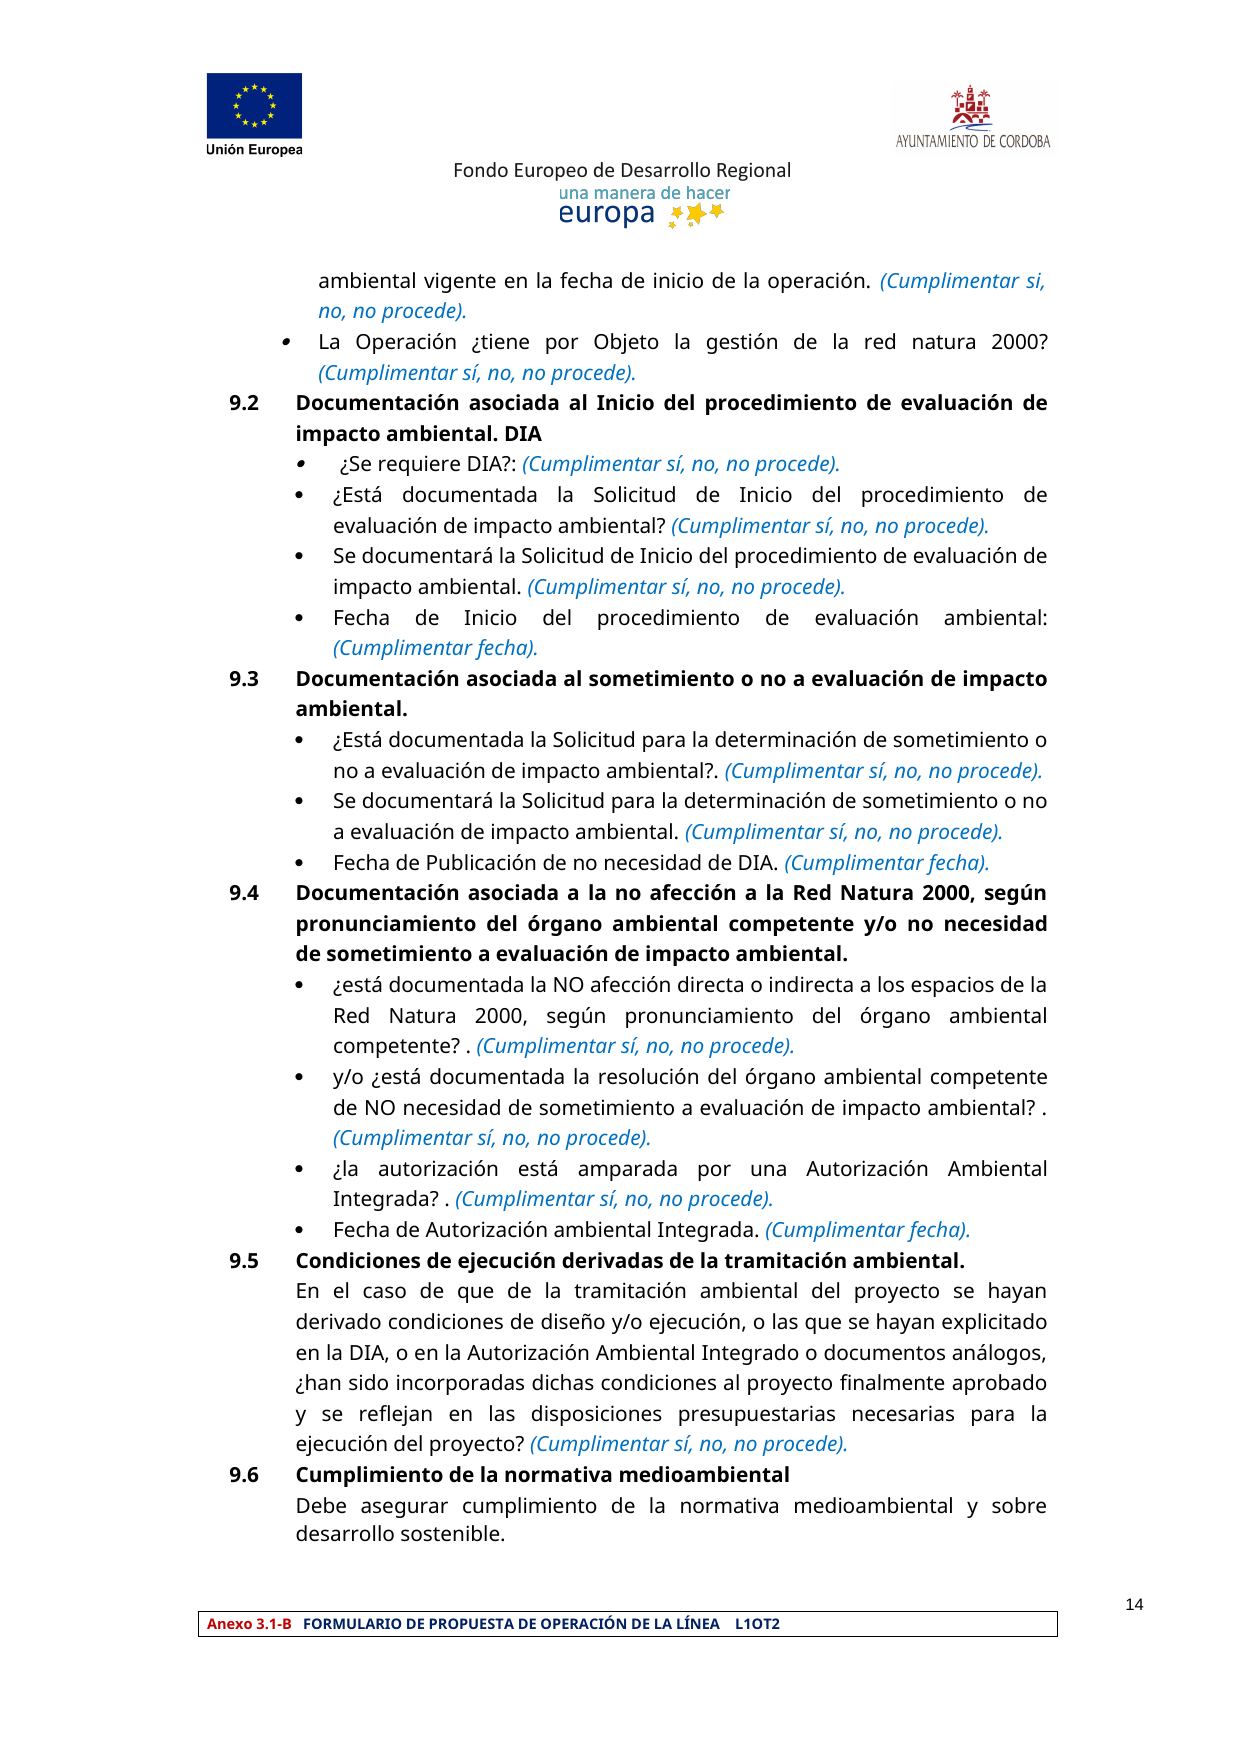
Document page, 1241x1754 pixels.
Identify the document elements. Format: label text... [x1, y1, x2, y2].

list La Operación ¿tiene por Objeto la gestión de la red natura 2000? (Cumplimentar sí, no, no procede). [281, 327, 1048, 386]
list Se documentará la Solicitud de Inicio del procedimiento de evaluación de impacto ambiental. (Cumplimentar sí, no, no procede). [295, 541, 1048, 601]
list ¿Está documentada la Solicitud de Inicio del procedimiento de evaluación de impacto ambiental? (Cumplimentar sí, no, no procede). [295, 480, 1048, 539]
list Fecha de Publicación de no necesidad de DIA. (Cumplimentar fecha). [295, 848, 1048, 876]
list ¿está documentada la NO afección directa o indirecta a los espacios de la Red Natura 2000, según pronunciamiento del órgano ambiental competente? . (Cumplimentar sí, no, no procede). [295, 970, 1048, 1060]
list ¿la autorización está amparada por una Autorización Ambiental Integrada? . (Cumplimentar sí, no, no procede). [295, 1154, 1048, 1213]
list En el caso de que de la tramitación ambiental del proyecto se hayan derivado condiciones de diseño y/o ejecución, o las que se hayan explicitado en la DIA, o en la Autorización Ambiental Integrado o documentos análogos, ¿han sido incorporadas dichas condiciones al proyecto finalmente aprobado y se reflejan en las disposiciones presupuestarias necesarias para la ejecución del proyecto? (Cumplimentar sí, no, no procede). [295, 1276, 1048, 1458]
list ¿Se requiere DIA?: (Cumplimentar sí, no, no procede). [295, 449, 1048, 478]
text Debe asegurar cumplimiento de la normativa medioambiental y sobre desarrollo sostenible. [295, 1491, 1048, 1548]
list Condiciones de ejecución derivadas de la tramitación ambiental. [229, 1246, 1048, 1274]
list Fecha de Inicio del procedimiento de evaluación ambiental: (Cumplimentar fecha). [295, 603, 1048, 662]
list Se documentará la Solicitud para la determinación de sometimiento o no a evaluación de impacto ambiental. (Cumplimentar sí, no, no procede). [295, 786, 1048, 846]
list ¿Está documentada la Solicitud para la determinación de sometimiento o no a evaluación de impacto ambiental?. (Cumplimentar sí, no, no procede). [295, 725, 1048, 784]
picture [206, 73, 303, 157]
list Fecha de Autorización ambiental Integrada. (Cumplimentar fecha). [295, 1215, 1048, 1244]
list Documentación asociada al Inicio del procedimiento de evaluación de impacto ambiental. DIA [229, 388, 1048, 447]
list Documentación asociada al sometimiento o no a evaluación de impacto ambiental. [229, 664, 1048, 723]
list Cumplimiento de la normativa medioambiental [229, 1460, 1048, 1489]
picture [453, 156, 801, 229]
list y/o ¿está documentada la resolución del órgano ambiental competente de NO necesidad de sometimiento a evaluación de impacto ambiental? . (Cumplimentar sí, no, no procede). [295, 1062, 1048, 1152]
list Documentación asociada a la no afección a la Red Natura 2000, según pronunciamiento del órgano ambiental competente y/o no necesidad de sometimiento a evaluación de impacto ambiental. [229, 878, 1048, 968]
picture [891, 81, 1060, 157]
